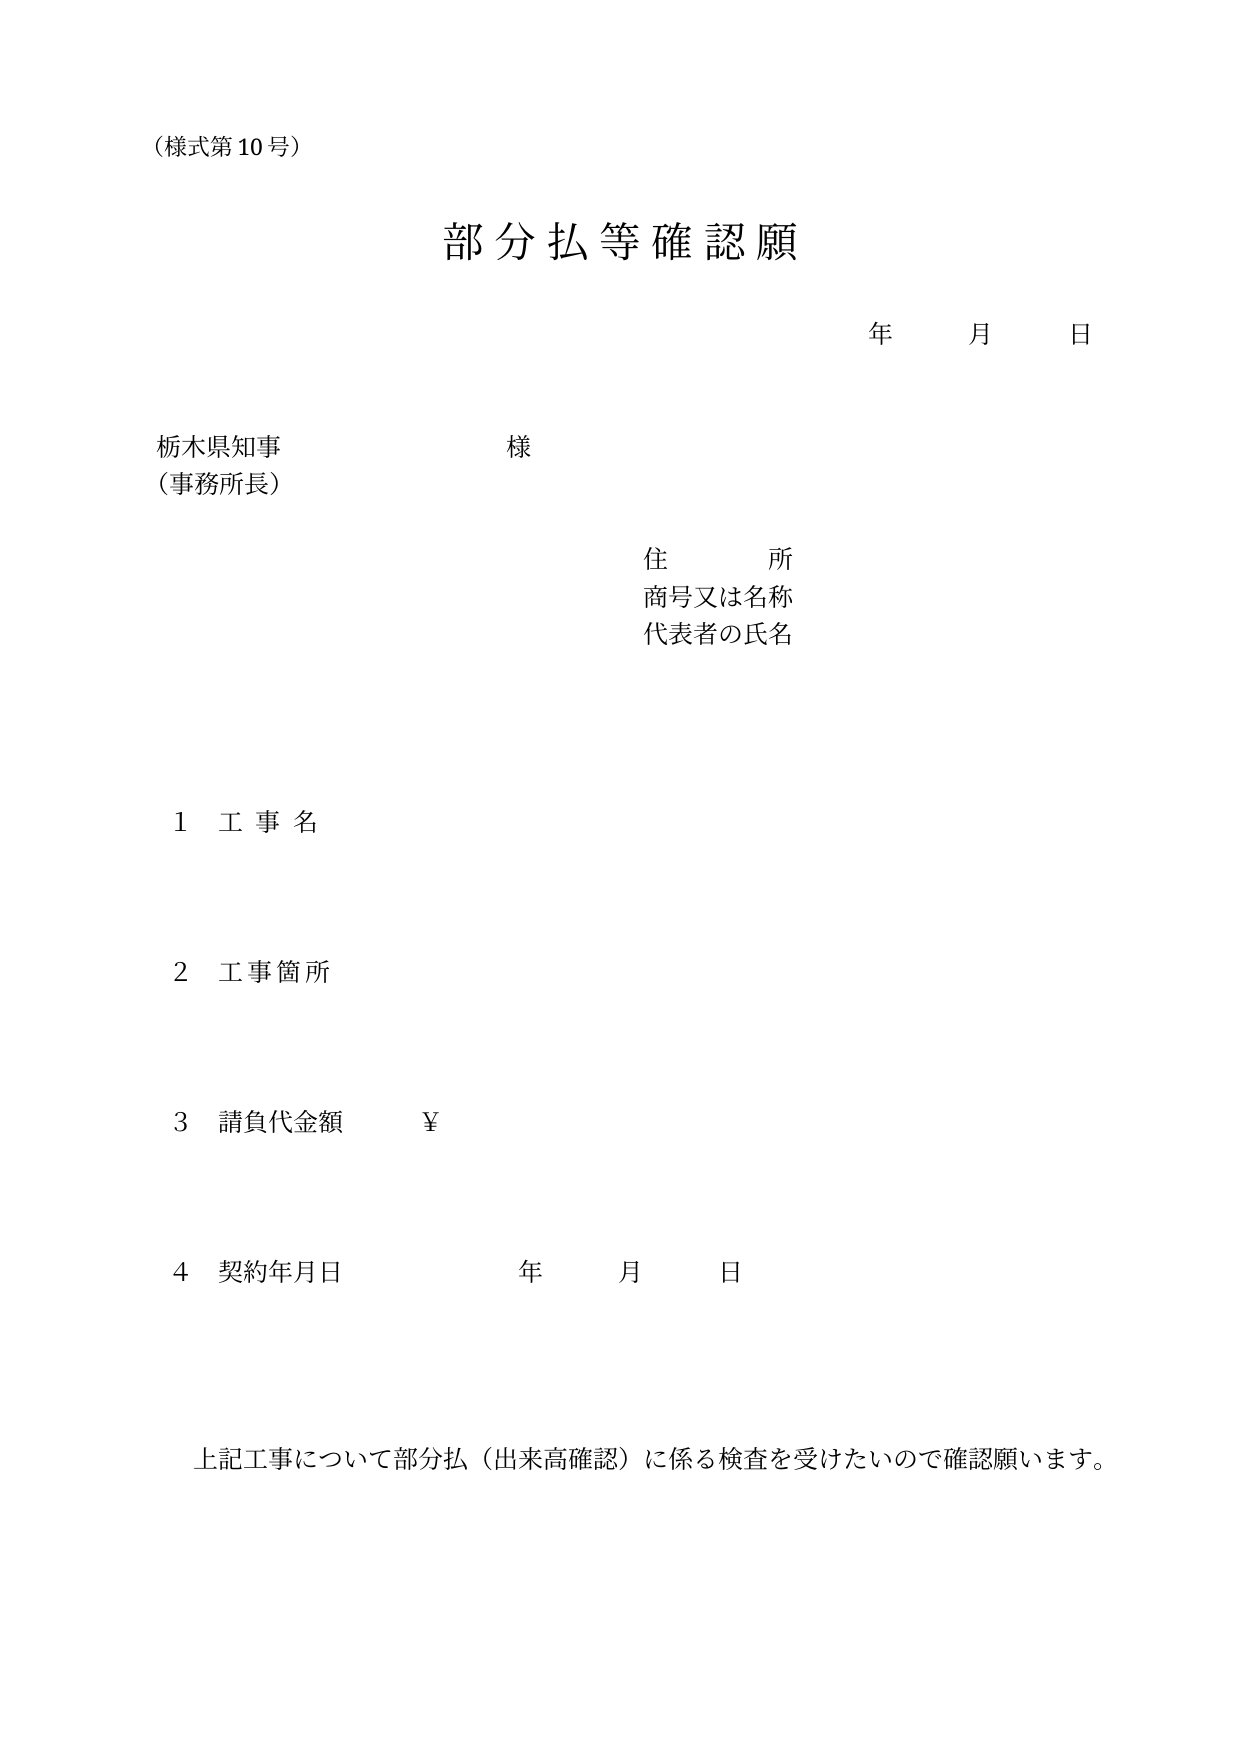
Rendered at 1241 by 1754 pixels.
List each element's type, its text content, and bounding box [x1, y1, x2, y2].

text １ 工事名 [118, 802, 1122, 839]
text 住 所 [118, 539, 1122, 577]
text 商号又は名称 [118, 577, 1122, 614]
text 栃木県知事 様 [118, 427, 1122, 464]
text 部 分 払 等 確 認 願 [118, 202, 1122, 277]
text 代表者の氏名 [118, 614, 1122, 652]
text ４ 契約年月日 年 月 日 [118, 1252, 1122, 1289]
text ３ 請負代金額 ￥ [118, 1102, 1122, 1139]
text 年 月 日 [118, 314, 1122, 352]
text （事務所長） [118, 464, 1122, 502]
text ２ 工事箇所 [118, 952, 1122, 989]
text （様式第10号） [118, 127, 1122, 164]
text 上記工事について部分払（出来高確認）に係る検査を受けたいので確認願います。 [118, 1439, 1122, 1477]
